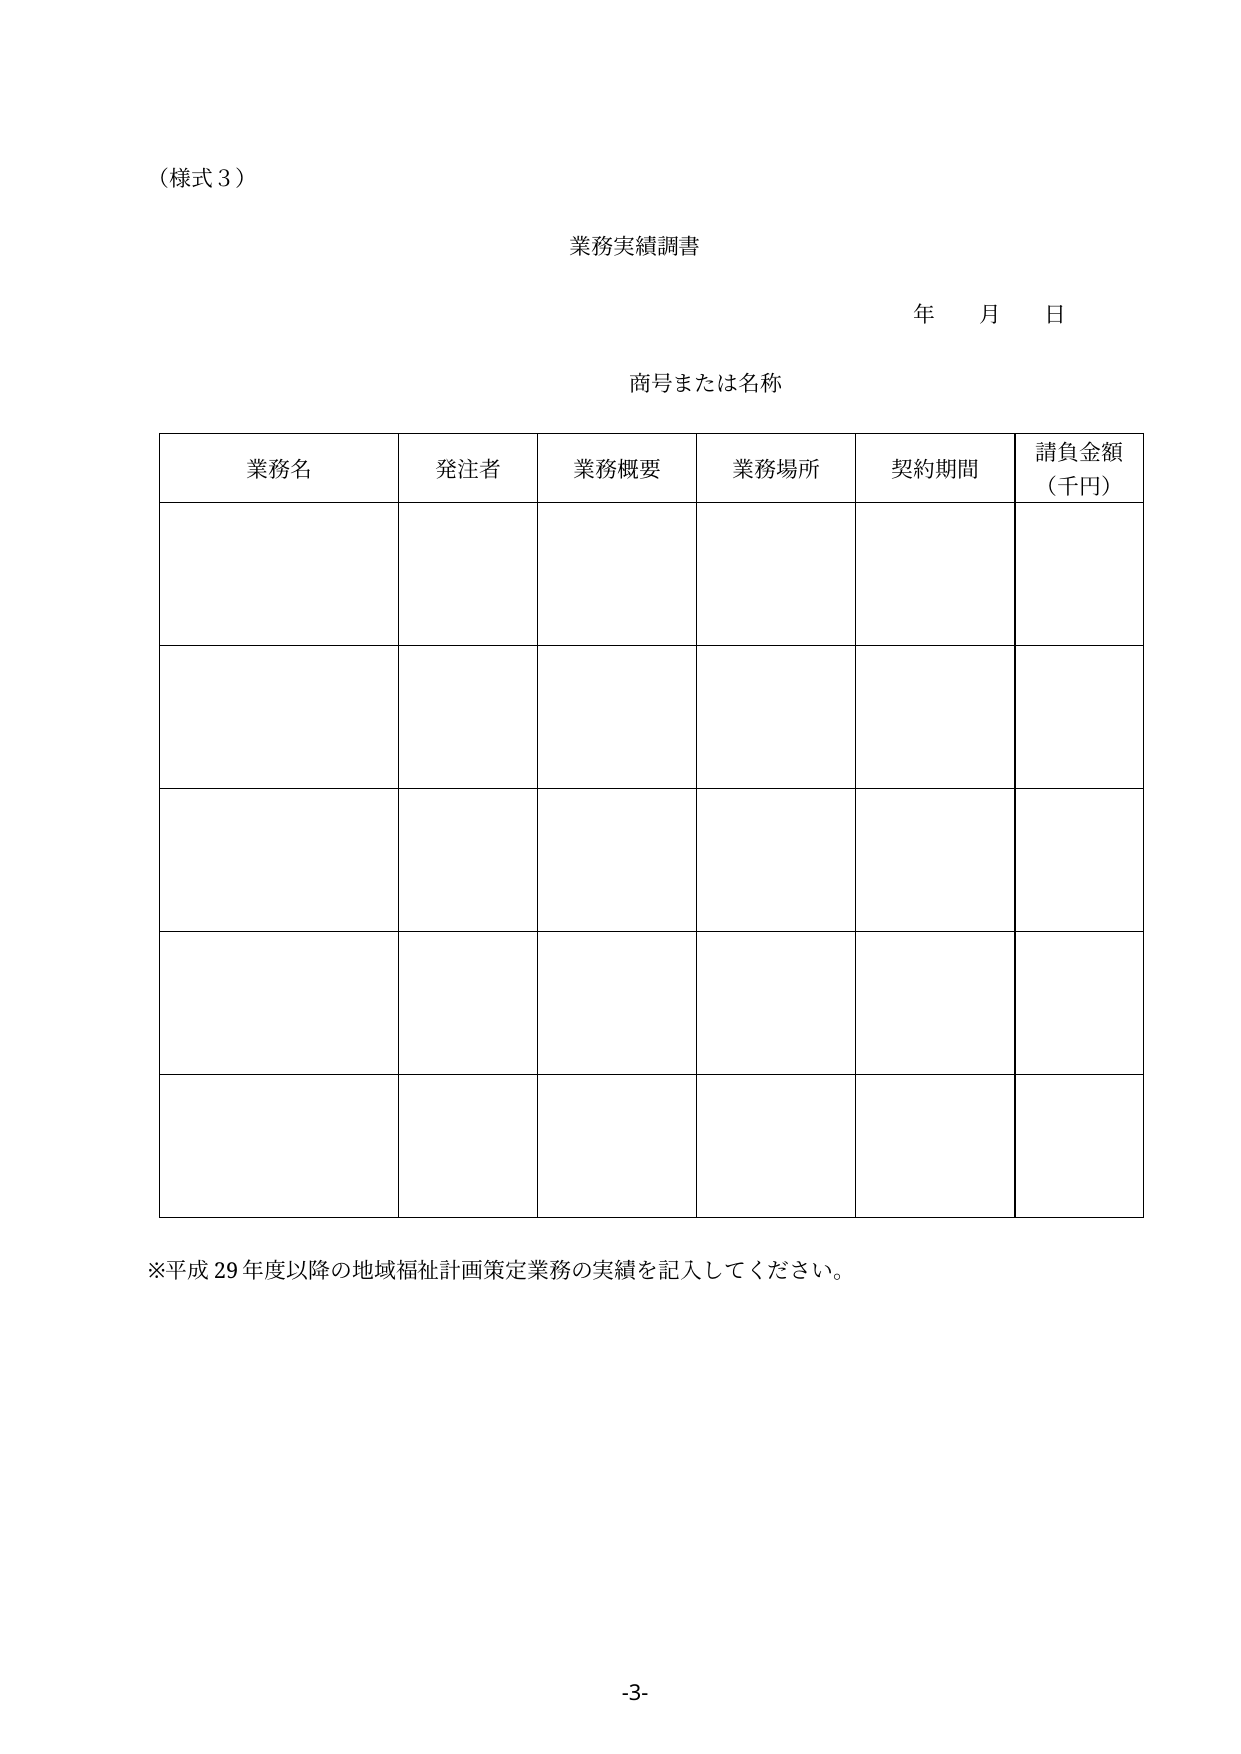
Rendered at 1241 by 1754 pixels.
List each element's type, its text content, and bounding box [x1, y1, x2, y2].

table_cell [856, 646, 1014, 788]
table_cell [697, 646, 855, 788]
text ※平成29年度以降の地域福祉計画策定業務の実績を記入してください。 [148, 1252, 1122, 1286]
table_cell [856, 789, 1014, 931]
table_cell [1016, 789, 1143, 931]
table_cell [856, 503, 1014, 645]
table_cell [160, 789, 398, 931]
table_cell [1016, 932, 1143, 1074]
table_cell [160, 1075, 398, 1217]
text 商号または名称 [148, 364, 1122, 399]
table_cell [856, 1075, 1014, 1217]
table_cell [1016, 646, 1143, 788]
table_cell [1016, 1075, 1143, 1217]
table_cell [697, 1075, 855, 1217]
table_header 請負金額（千円） [1016, 434, 1143, 502]
table_cell [160, 932, 398, 1074]
table_cell [697, 789, 855, 931]
text 業務実績調書 [148, 228, 1122, 262]
table_cell [538, 503, 696, 645]
table_cell [856, 932, 1014, 1074]
table_cell [538, 646, 696, 788]
table_cell [538, 1075, 696, 1217]
table_cell [538, 789, 696, 931]
table_header 業務概要 [538, 434, 696, 502]
table_cell [399, 503, 537, 645]
table_cell [538, 932, 696, 1074]
table_cell [399, 789, 537, 931]
table_header 発注者 [399, 434, 537, 502]
text 年 月 日 [148, 296, 1122, 330]
table_header 契約期間 [856, 434, 1014, 502]
table_cell [1016, 503, 1143, 645]
table_cell [399, 932, 537, 1074]
table_cell [697, 503, 855, 645]
table_cell [399, 1075, 537, 1217]
text （様式３） [148, 159, 1122, 194]
table_header 業務名 [160, 434, 398, 502]
table_cell [160, 646, 398, 788]
table_header 業務場所 [697, 434, 855, 502]
table_cell [160, 503, 398, 645]
table_cell [697, 932, 855, 1074]
table_cell [399, 646, 537, 788]
